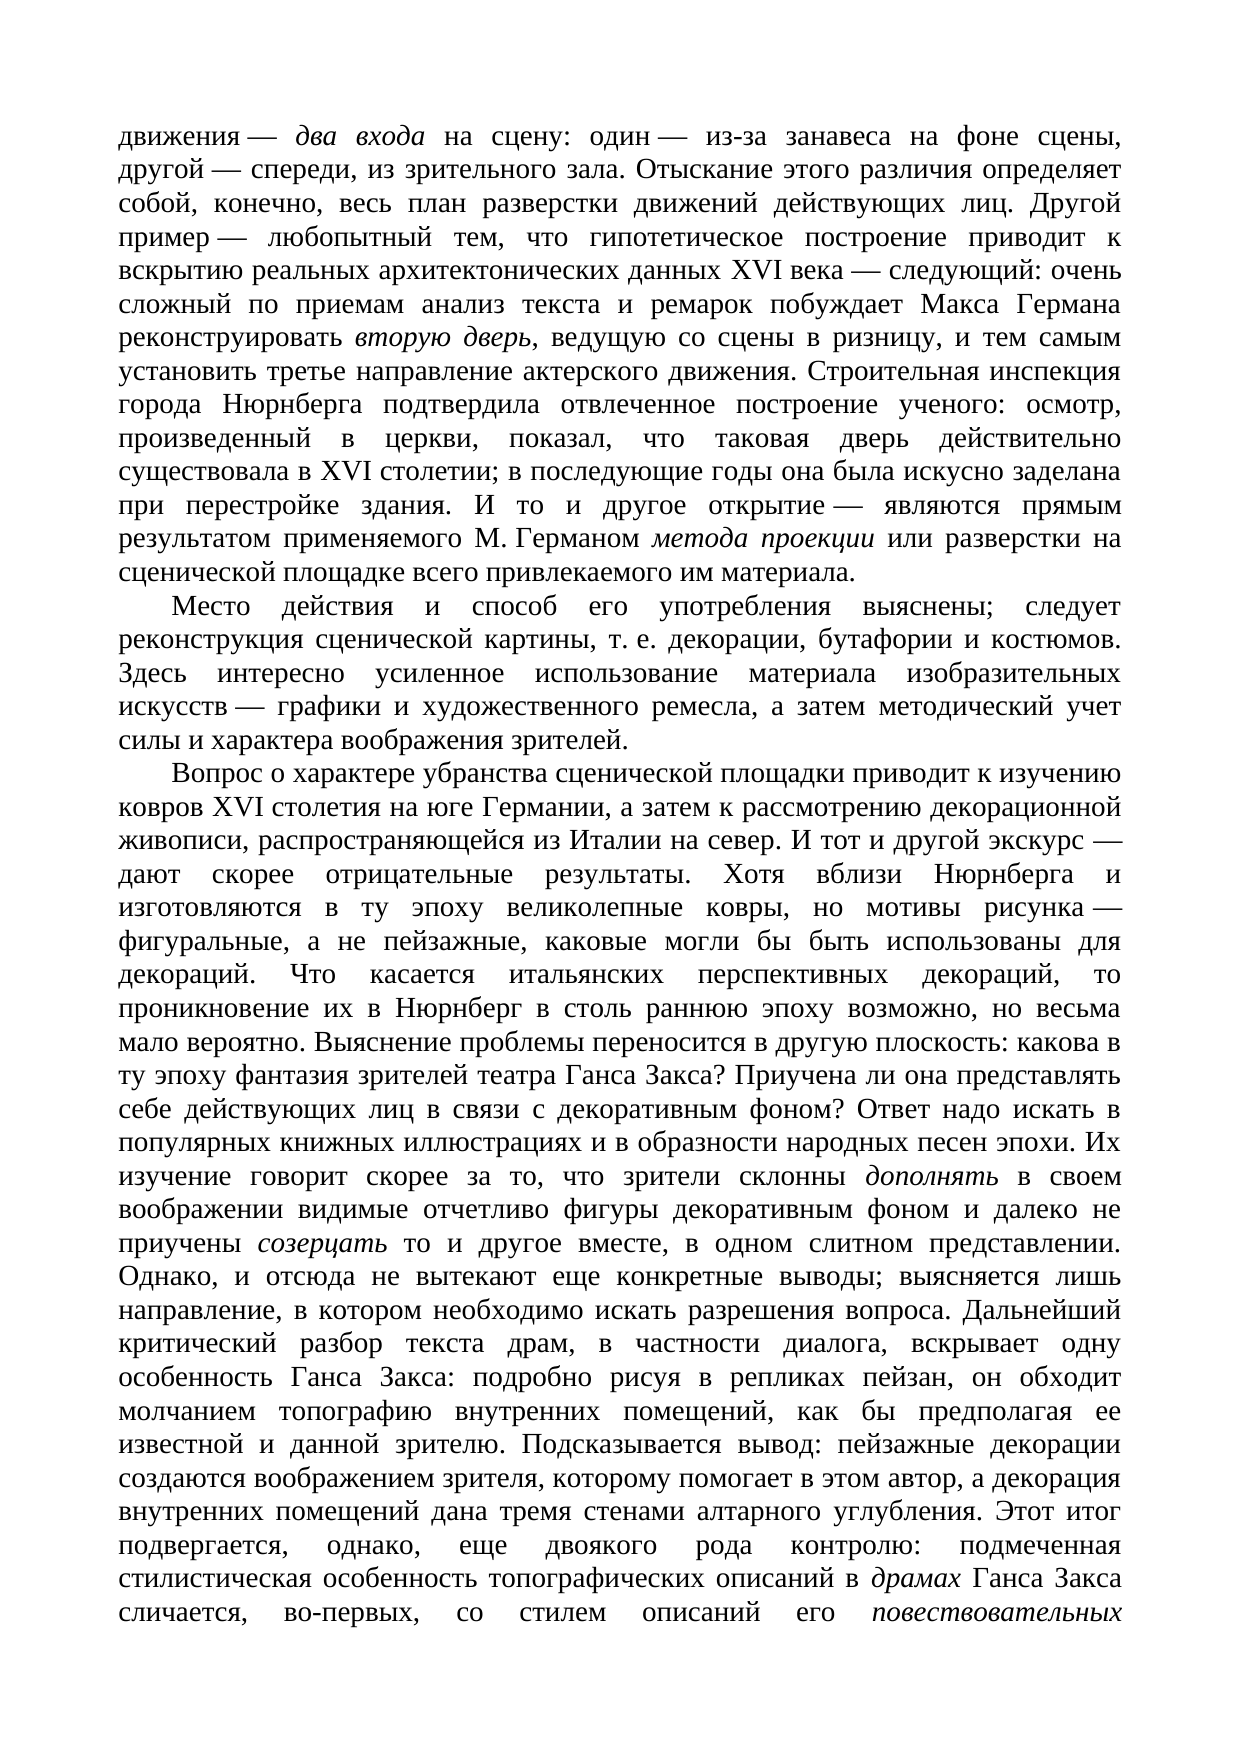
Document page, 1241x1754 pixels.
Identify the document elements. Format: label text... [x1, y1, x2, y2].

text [118, 118, 1122, 588]
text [118, 755, 1122, 1627]
text Место действия и способ его употребления выяснены; следует реконструкция сценической картины, т. е. декорации, бутафории и костюмов. Здесь интересно усиленное использование материала изобразительных искусств — графики и художественного ремесла, а затем методический учет силы и характера воображения зрителей. [118, 588, 1122, 755]
